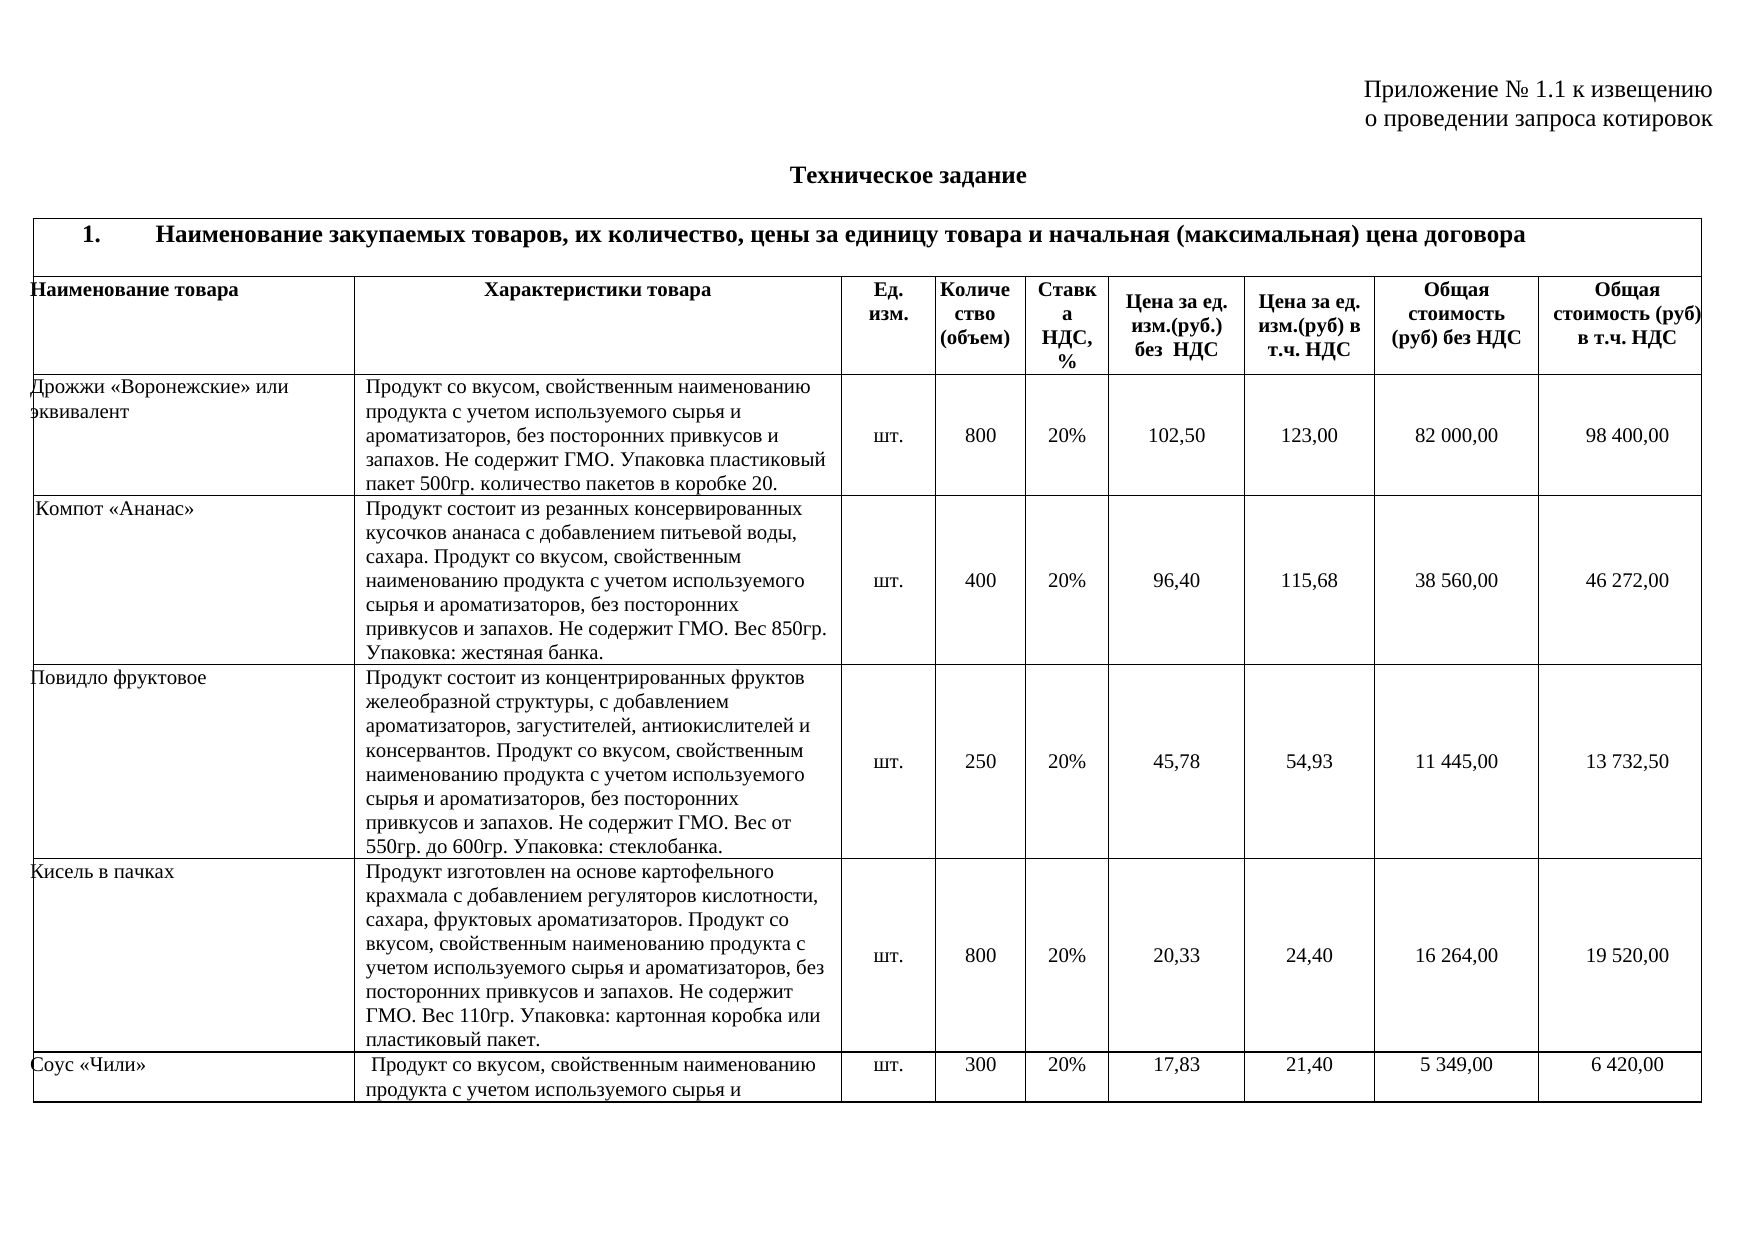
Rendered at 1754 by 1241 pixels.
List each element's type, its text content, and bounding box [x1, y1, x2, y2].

table_header Наименование закупаемых товаров, их количество, цены за единицу товара и начальная (максимальная) цена договора [1375, 859, 1538, 1051]
table_header Наименование закупаемых товаров, их количество, цены за единицу товара и начальная (максимальная) цена договора [936, 277, 1025, 374]
table_header Наименование закупаемых товаров, их количество, цены за единицу товара и начальная (максимальная) цена договора [1026, 277, 1108, 374]
table_header Наименование закупаемых товаров, их количество, цены за единицу товара и начальная (максимальная) цена договора [1539, 496, 1701, 664]
text Техническое задание [44, 160, 1713, 189]
table_header Наименование закупаемых товаров, их количество, цены за единицу товара и начальная (максимальная) цена договора [1375, 665, 1538, 858]
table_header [1026, 1053, 1108, 1101]
table_header Наименование закупаемых товаров, их количество, цены за единицу товара и начальная (максимальная) цена договора [842, 277, 935, 374]
table_header Наименование закупаемых товаров, их количество, цены за единицу товара и начальная (максимальная) цена договора [1109, 496, 1244, 664]
table_header Наименование закупаемых товаров, их количество, цены за единицу товара и начальная (максимальная) цена договора [842, 665, 935, 858]
table_header Наименование закупаемых товаров, их количество, цены за единицу товара и начальная (максимальная) цена договора [1539, 375, 1701, 495]
table_header Наименование закупаемых товаров, их количество, цены за единицу товара и начальная (максимальная) цена договора [355, 375, 841, 495]
table_header Наименование закупаемых товаров, их количество, цены за единицу товара и начальная (максимальная) цена договора [1245, 665, 1374, 858]
table_header Наименование закупаемых товаров, их количество, цены за единицу товара и начальная (максимальная) цена договора [1245, 496, 1374, 664]
table_header Наименование закупаемых товаров, их количество, цены за единицу товара и начальная (максимальная) цена договора [1109, 375, 1244, 495]
table_header Наименование закупаемых товаров, их количество, цены за единицу товара и начальная (максимальная) цена договора [1026, 665, 1108, 858]
text Приложение № 1.1 к извещению [44, 74, 1713, 103]
table_header Наименование закупаемых товаров, их количество, цены за единицу товара и начальная (максимальная) цена договора [1539, 277, 1701, 374]
table_header Наименование закупаемых товаров, их количество, цены за единицу товара и начальная (максимальная) цена договора [355, 496, 841, 664]
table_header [936, 1053, 1025, 1101]
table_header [842, 1053, 935, 1101]
table_header Наименование закупаемых товаров, их количество, цены за единицу товара и начальная (максимальная) цена договора [842, 859, 935, 1051]
table_header Наименование закупаемых товаров, их количество, цены за единицу товара и начальная (максимальная) цена договора [1026, 496, 1108, 664]
table_header Наименование закупаемых товаров, их количество, цены за единицу товара и начальная (максимальная) цена договора [34, 219, 1701, 276]
table_header Наименование закупаемых товаров, их количество, цены за единицу товара и начальная (максимальная) цена договора [842, 496, 935, 664]
table_header Наименование закупаемых товаров, их количество, цены за единицу товара и начальная (максимальная) цена договора [936, 375, 1025, 495]
table_header Наименование закупаемых товаров, их количество, цены за единицу товара и начальная (максимальная) цена договора [1539, 665, 1701, 858]
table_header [1375, 1053, 1538, 1101]
table_header Наименование закупаемых товаров, их количество, цены за единицу товара и начальная (максимальная) цена договора [1539, 859, 1701, 1051]
table_header Наименование закупаемых товаров, их количество, цены за единицу товара и начальная (максимальная) цена договора [355, 665, 841, 858]
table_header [1245, 1053, 1374, 1101]
table_header Наименование закупаемых товаров, их количество, цены за единицу товара и начальная (максимальная) цена договора [1245, 375, 1374, 495]
table_header Наименование закупаемых товаров, их количество, цены за единицу товара и начальная (максимальная) цена договора [1245, 859, 1374, 1051]
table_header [1539, 1053, 1701, 1101]
table_header Наименование закупаемых товаров, их количество, цены за единицу товара и начальная (максимальная) цена договора [936, 859, 1025, 1051]
table_header Наименование закупаемых товаров, их количество, цены за единицу товара и начальная (максимальная) цена договора [1026, 859, 1108, 1051]
table_header Наименование закупаемых товаров, их количество, цены за единицу товара и начальная (максимальная) цена договора [1375, 277, 1538, 374]
table_header Наименование закупаемых товаров, их количество, цены за единицу товара и начальная (максимальная) цена договора [1375, 375, 1538, 495]
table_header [1109, 1053, 1244, 1101]
table_header Наименование закупаемых товаров, их количество, цены за единицу товара и начальная (максимальная) цена договора [34, 277, 354, 374]
table_header Наименование закупаемых товаров, их количество, цены за единицу товара и начальная (максимальная) цена договора [1109, 859, 1244, 1051]
table_header Наименование закупаемых товаров, их количество, цены за единицу товара и начальная (максимальная) цена договора [1109, 665, 1244, 858]
table_header Наименование закупаемых товаров, их количество, цены за единицу товара и начальная (максимальная) цена договора [355, 859, 841, 1051]
table_header Наименование закупаемых товаров, их количество, цены за единицу товара и начальная (максимальная) цена договора [936, 665, 1025, 858]
table_header Наименование закупаемых товаров, их количество, цены за единицу товара и начальная (максимальная) цена договора [355, 277, 841, 374]
table_header Наименование закупаемых товаров, их количество, цены за единицу товара и начальная (максимальная) цена договора [936, 496, 1025, 664]
table_header Наименование закупаемых товаров, их количество, цены за единицу товара и начальная (максимальная) цена договора [842, 375, 935, 495]
text о проведении запроса котировок [44, 103, 1713, 131]
table_header Наименование закупаемых товаров, их количество, цены за единицу товара и начальная (максимальная) цена договора [1245, 277, 1374, 374]
table_header Наименование закупаемых товаров, их количество, цены за единицу товара и начальная (максимальная) цена договора [1109, 277, 1244, 374]
table_header Наименование закупаемых товаров, их количество, цены за единицу товара и начальная (максимальная) цена договора [1375, 496, 1538, 664]
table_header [355, 1053, 841, 1101]
table_header Наименование закупаемых товаров, их количество, цены за единицу товара и начальная (максимальная) цена договора [1026, 375, 1108, 495]
